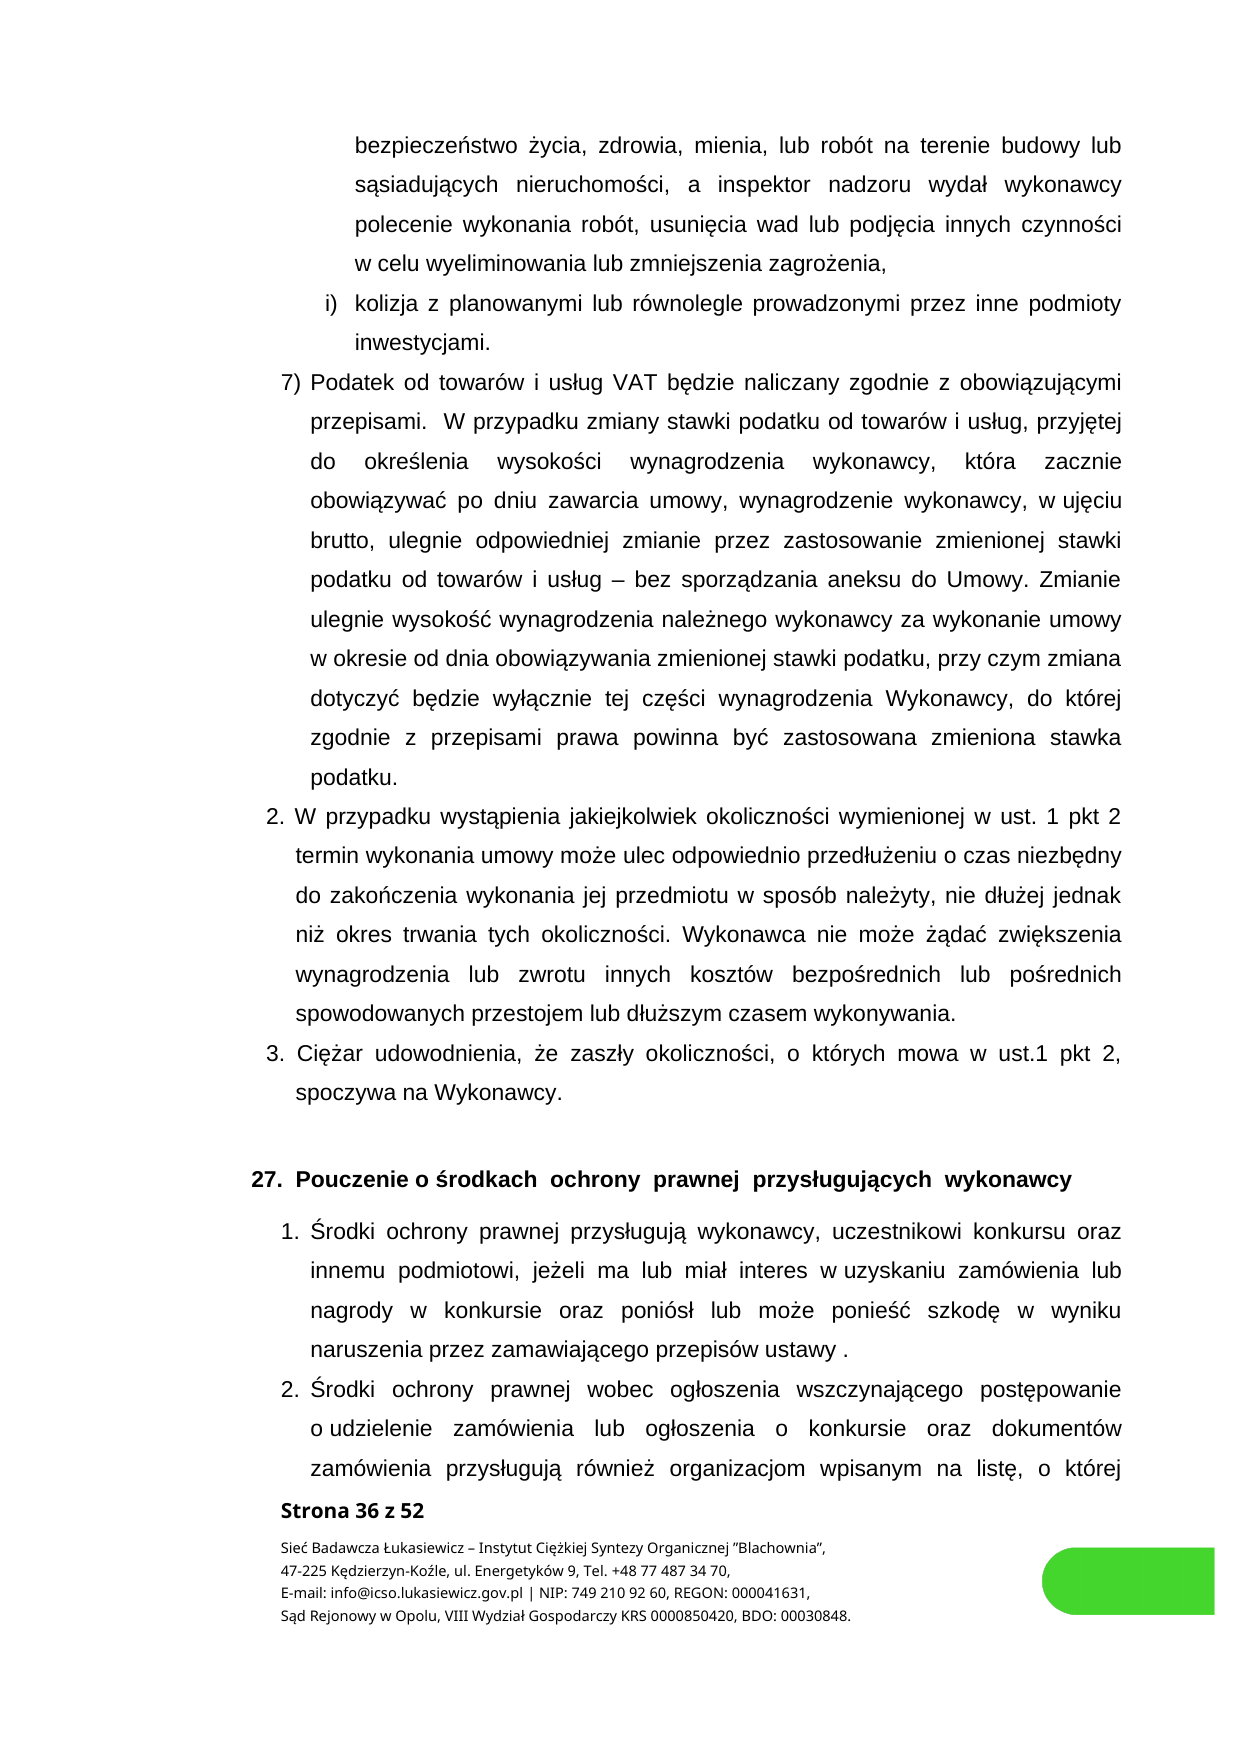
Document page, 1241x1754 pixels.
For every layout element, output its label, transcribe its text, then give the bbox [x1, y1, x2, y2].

text 7) Podatek od towarów i usług VAT będzie naliczany zgodnie z obowiązującymi przepisami. W przypadku zmiany stawki podatku od towarów i usług, przyjętej do określenia wysokości wynagrodzenia wykonawcy, która zacznie obowiązywać po dniu zawarcia umowy, wynagrodzenie wykonawcy, w ujęciu brutto, ulegnie odpowiedniej zmianie przez zastosowanie zmienionej stawki podatku od towarów i usług – bez sporządzania aneksu do Umowy. Zmianie ulegnie wysokość wynagrodzenia należnego wykonawcy za wykonanie umowy w okresie od dnia obowiązywania zmienionej stawki podatku, przy czym zmiana dotyczyć będzie wyłącznie tej części wynagrodzenia Wykonawcy, do której zgodnie z przepisami prawa powinna być zastosowana zmieniona stawka podatku. [281, 369, 1122, 790]
text 3. Ciężar udowodnienia, że zaszły okoliczności, o których mowa w ust.1 pkt 2, spoczywa na Wykonawcy. [266, 1040, 1122, 1106]
list Środki ochrony prawnej przysługują wykonawcy, uczestnikowi konkursu oraz innemu podmiotowi, jeżeli ma lub miał interes w uzyskaniu zamówienia lub nagrody w konkursie oraz poniósł lub może ponieść szkodę w wyniku naruszenia przez zamawiającego przepisów ustawy . [281, 1218, 1122, 1363]
text 2. W przypadku wystąpienia jakiejkolwiek okoliczności wymienionej w ust. 1 pkt 2 termin wykonania umowy może ulec odpowiednio przedłużeniu o czas niezbędny do zakończenia wykonania jej przedmiotu w sposób należyty, nie dłużej jednak niż okres trwania tych okoliczności. Wykonawca nie może żądać zwiększenia wynagrodzenia lub zwrotu innych kosztów bezpośrednich lub pośrednich spowodowanych przestojem lub dłuższym czasem wykonywania. [266, 803, 1122, 1027]
picture [1038, 1543, 1241, 1683]
text 27. Pouczenie o środkach ochrony prawnej przysługujących wykonawcy [251, 1166, 1122, 1192]
text i) kolizja z planowanymi lub równolegle prowadzonymi przez inne podmioty inwestycjami. [325, 290, 1122, 356]
